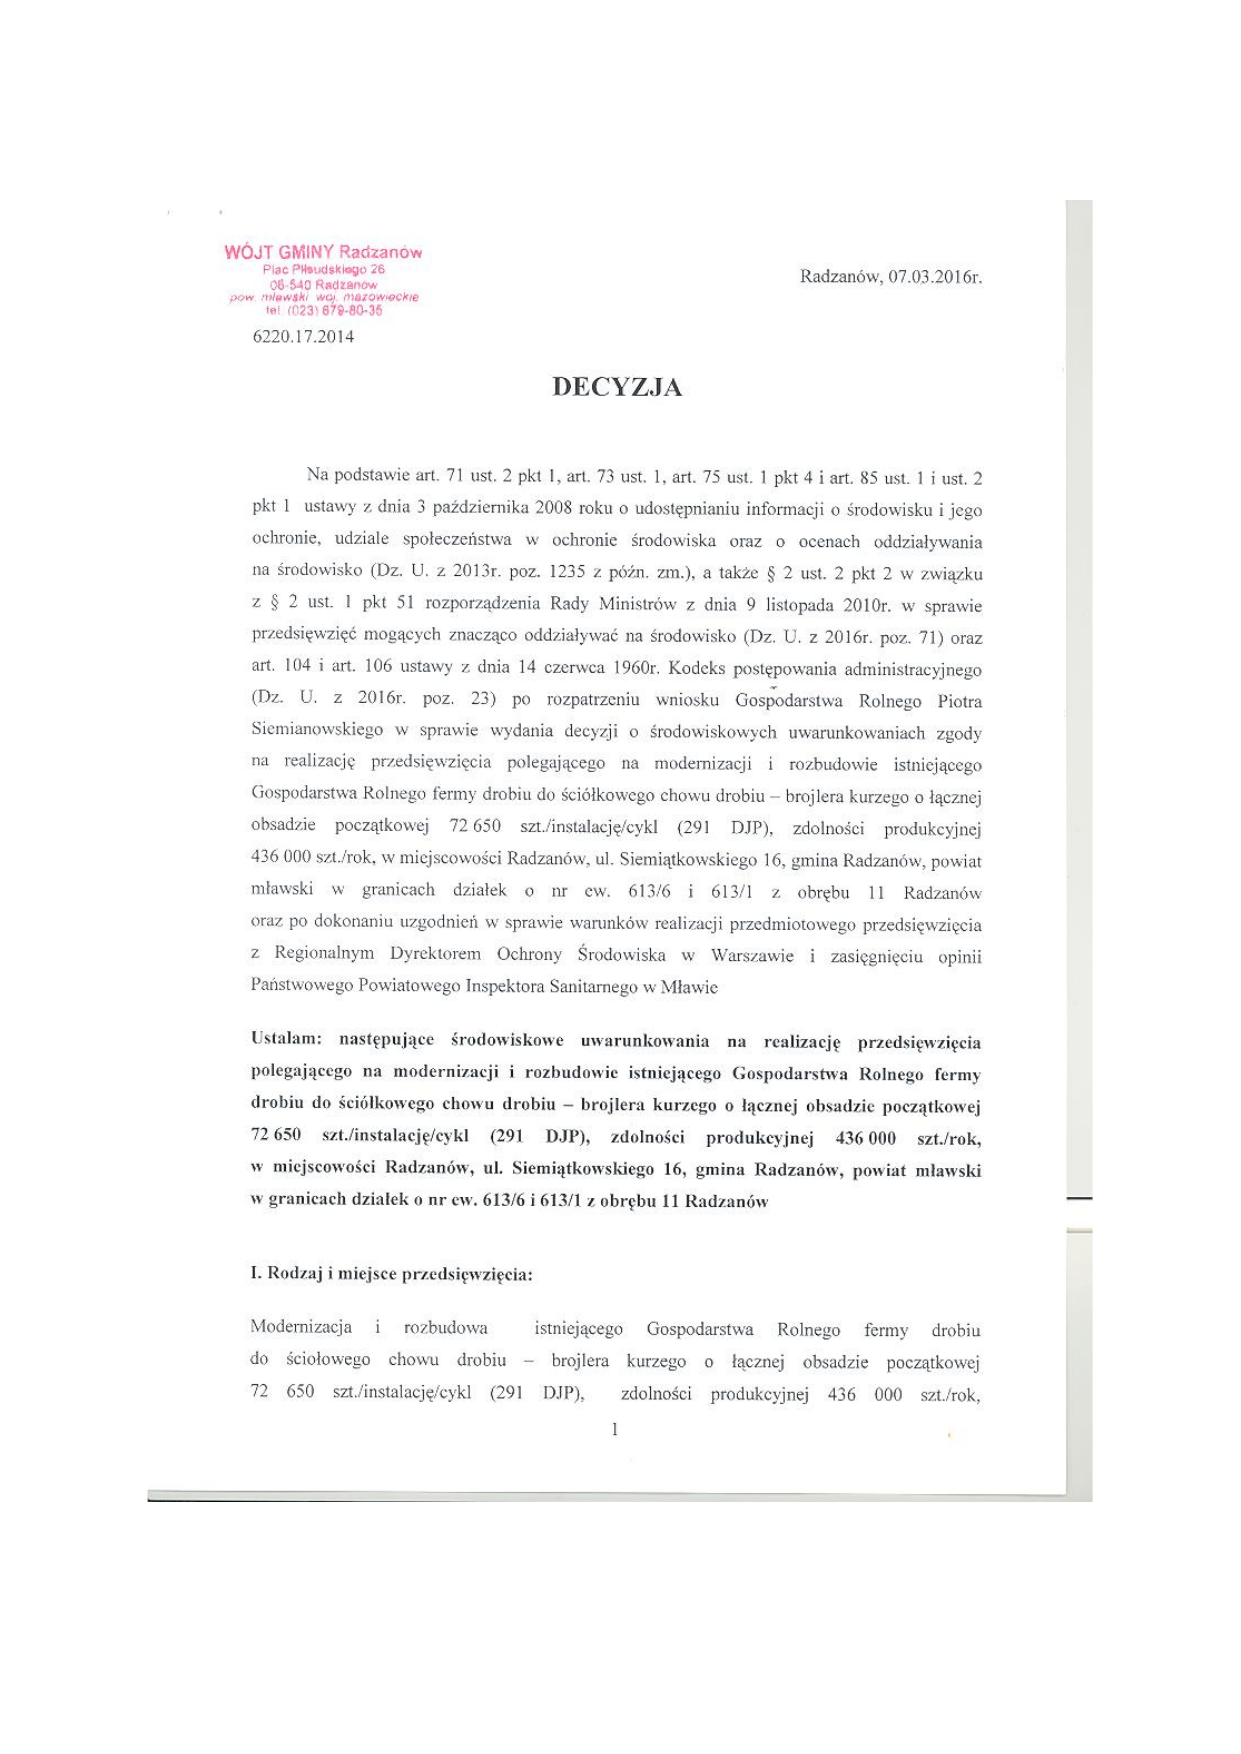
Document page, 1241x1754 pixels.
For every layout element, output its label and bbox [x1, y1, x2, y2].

picture [147, 200, 1093, 1502]
